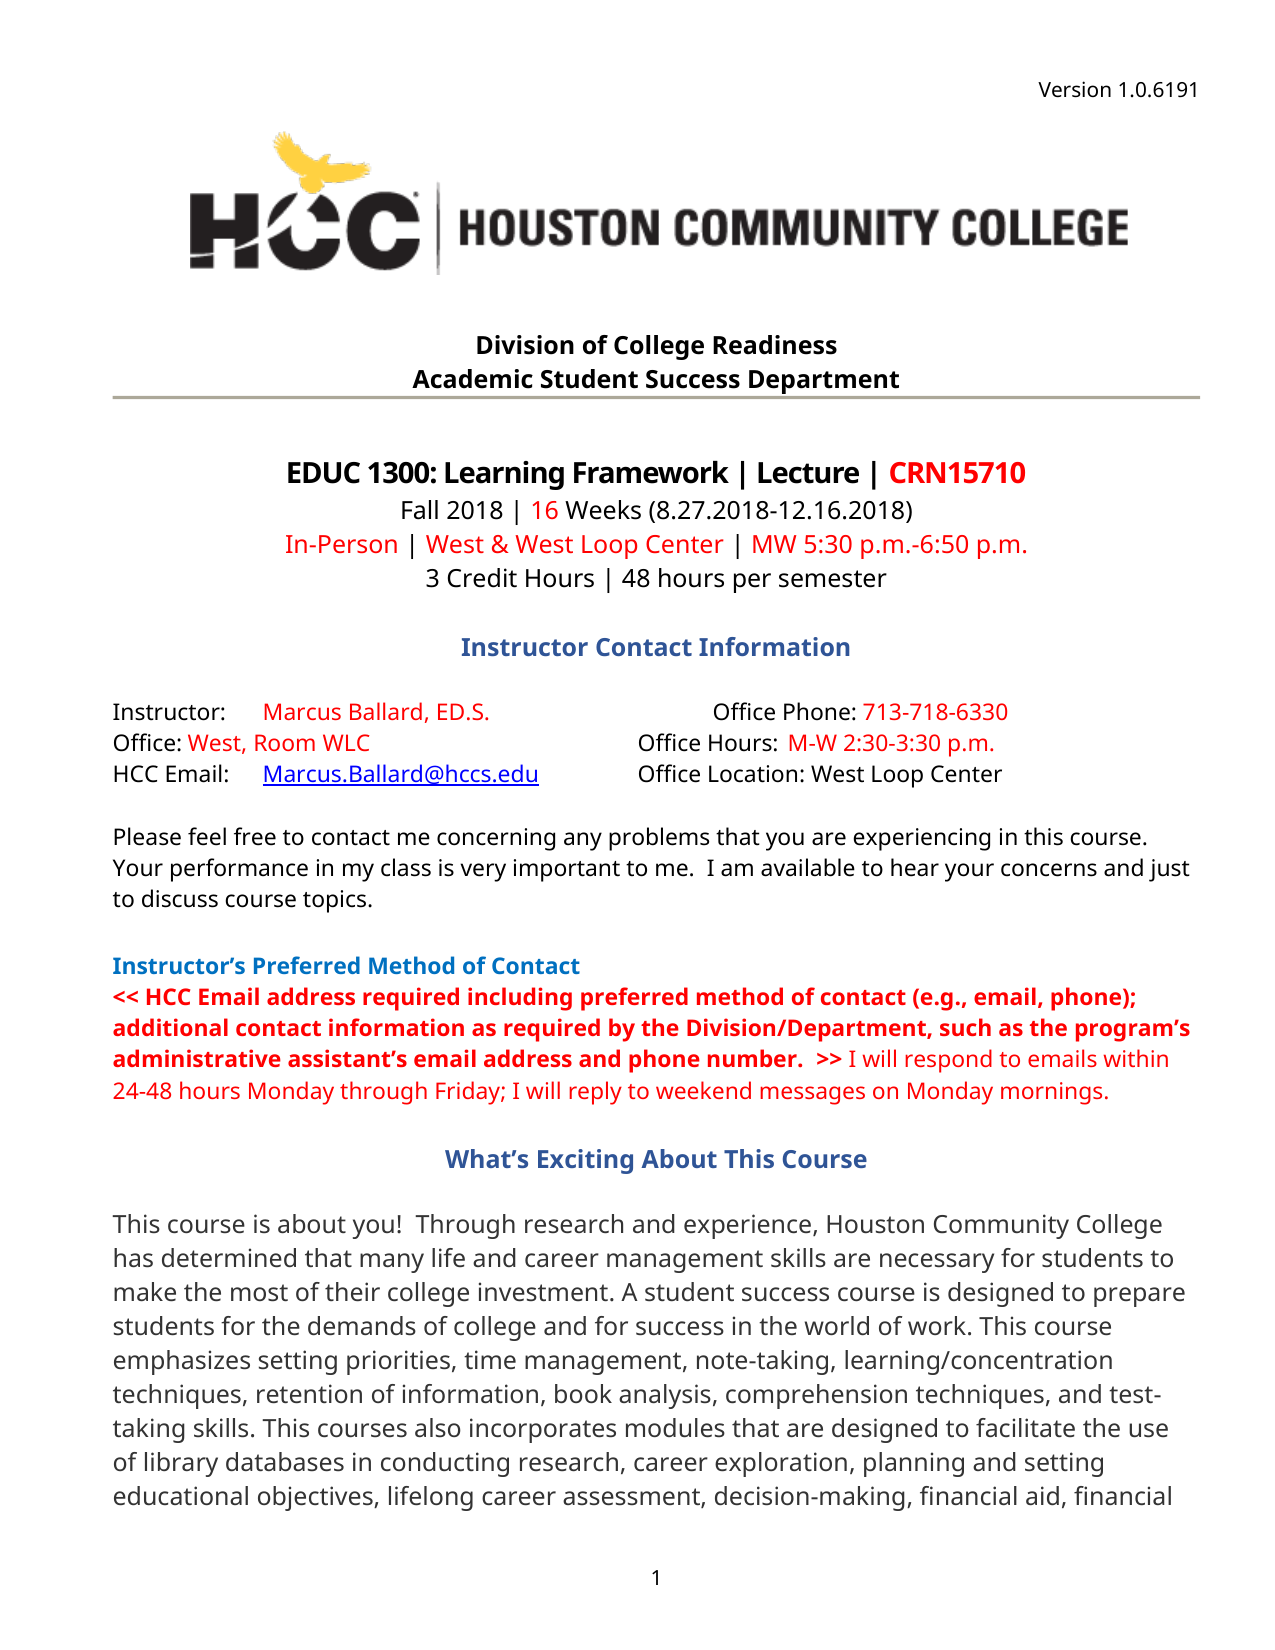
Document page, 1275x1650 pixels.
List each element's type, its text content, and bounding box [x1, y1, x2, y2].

subtitle Instructor Contact Information [112, 630, 1200, 664]
subtitle What’s Exciting About This Course [112, 1141, 1200, 1175]
text << HCC Email address required including preferred method of contact (e.g., email, phone); additional contact information as required by the Division/Department, such as the program’s administrative assistant’s email address and phone number. >> I will respond to emails within 24-48 hours Monday through Friday; I will reply to weekend messages on Monday mornings. [112, 981, 1200, 1106]
text In-Person | West & West Loop Center | MW 5:30 p.m.-6:50 p.m. [112, 527, 1200, 561]
text Please feel free to contact me concerning any problems that you are experiencing in this course. Your performance in my class is very important to me. I am available to hear your concerns and just to discuss course topics. [112, 820, 1200, 914]
picture [190, 131, 1128, 275]
text Division of College Readiness [112, 328, 1200, 362]
text 3 Credit Hours | 48 hours per semester [112, 561, 1200, 595]
title EDUC 1300: Learning Framework | Lecture | CRN15710 [112, 453, 1200, 492]
text Academic Student Success Department [112, 362, 1200, 395]
text Instructor: Marcus Ballard, ED.S. Office Phone: 713-718-6330 [112, 695, 1200, 727]
text HCC Email: Marcus.Ballard@hccs.edu Office Location: West Loop Center [112, 758, 1200, 789]
text Fall 2018 | 16 Weeks (8.27.2018-12.16.2018) [112, 492, 1200, 527]
text Office: West, Room WLC Office Hours: M-W 2:30-3:30 p.m. [112, 727, 1200, 758]
subtitle Instructor’s Preferred Method of Contact [112, 949, 1200, 981]
